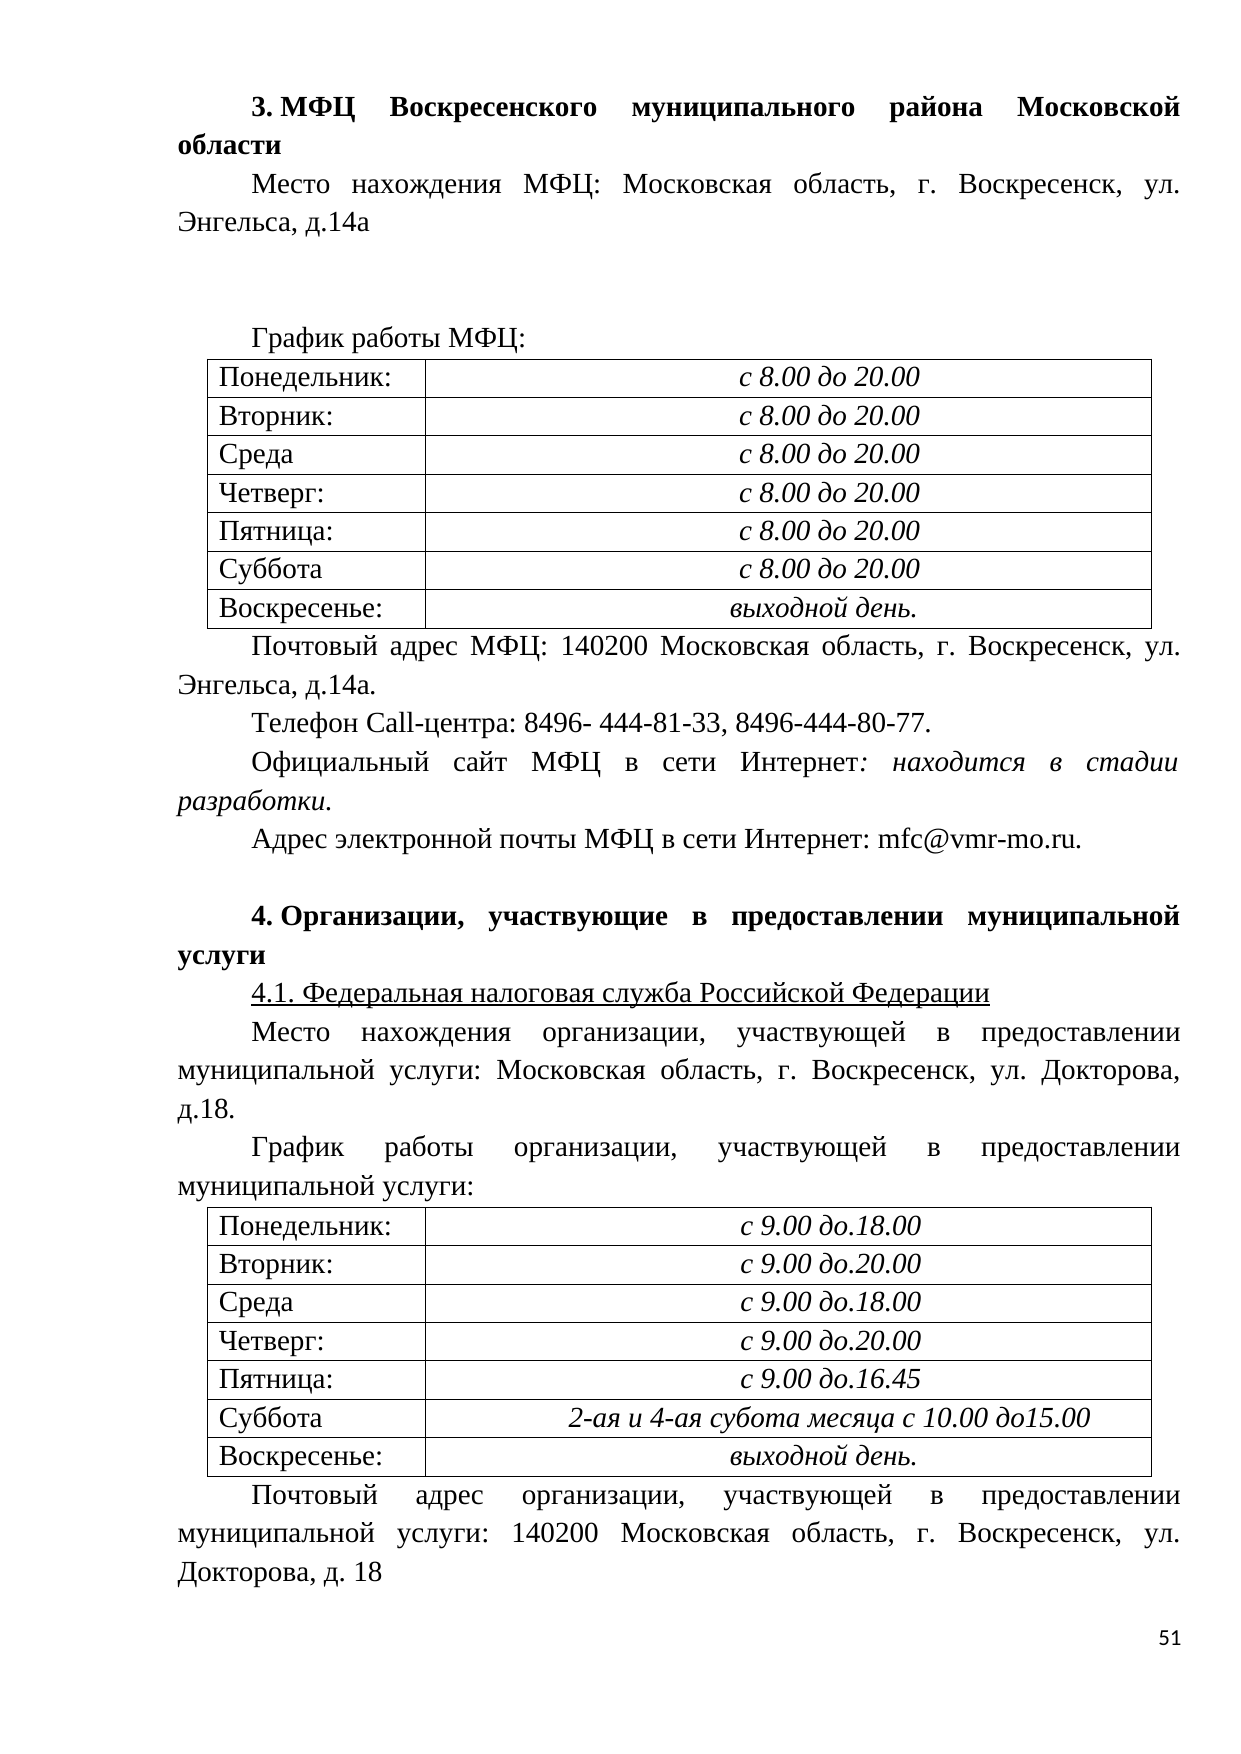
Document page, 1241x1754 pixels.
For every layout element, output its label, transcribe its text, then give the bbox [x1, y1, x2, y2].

table_cell с 9.00 до.20.00 [426, 1323, 1151, 1360]
table_cell Среда [208, 1285, 425, 1322]
table_cell с 8.00 до 20.00 [426, 475, 1151, 512]
table_header с 8.00 до 20.00 [426, 360, 1151, 397]
text График работы организации, участвующей в предоставлении муниципальной услуги: [177, 1129, 1181, 1202]
table_cell Суббота [208, 1400, 425, 1437]
table_cell с 9.00 до.18.00 [426, 1285, 1151, 1322]
table_cell с 9.00 до.16.45 [426, 1361, 1151, 1399]
table_cell Пятница: [208, 513, 425, 551]
text Адрес электронной почты МФЦ в сети Интернет: mfc@vmr-mo.ru. [177, 821, 1181, 855]
table_cell Вторник: [208, 398, 425, 435]
table_cell Четверг: [208, 1323, 425, 1360]
table_cell с 8.00 до 20.00 [426, 552, 1151, 589]
text График работы МФЦ: [177, 320, 1181, 353]
text 4. Организации, участвующие в предоставлении муниципальной услуги [177, 898, 1181, 970]
table_cell Воскресенье: [208, 590, 425, 627]
table_cell Вторник: [208, 1246, 425, 1283]
text Официальный сайт МФЦ в сети Интернет: находится в стадии разработки. [177, 744, 1181, 816]
table_cell с 8.00 до 20.00 [426, 398, 1151, 435]
text Место нахождения организации, участвующей в предоставлении муниципальной услуги: Московская область, г. Воскресенск, ул. Докторова, д.18. [177, 1014, 1181, 1124]
text Телефон Call-центра: 8496- 444-81-33, 8496-444-80-77. [177, 706, 1181, 739]
table_header Понедельник: [208, 360, 425, 397]
table_cell выходной день. [426, 1438, 1151, 1476]
table_header с 9.00 до.18.00 [426, 1208, 1151, 1245]
table_cell Пятница: [208, 1361, 425, 1399]
table_cell выходной день. [426, 590, 1151, 627]
table_cell с 8.00 до 20.00 [426, 436, 1151, 474]
text 3. МФЦ Воскресенского муниципального района Московской области [177, 89, 1181, 161]
text Место нахождения МФЦ: Московская область, г. Воскресенск, ул. Энгельса, д.14а [177, 166, 1181, 238]
text Почтовый адрес организации, участвующей в предоставлении муниципальной услуги: 140200 Московская область, г. Воскресенск, ул. Докторова, д. 18 [177, 1477, 1181, 1587]
text 4.1. Федеральная налоговая служба Российской Федерации [177, 975, 1181, 1009]
table_cell с 9.00 до.20.00 [426, 1246, 1151, 1283]
text Почтовый адрес МФЦ: 140200 Московская область, г. Воскресенск, ул. Энгельса, д.14а. [177, 628, 1181, 701]
table_header Понедельник: [208, 1208, 425, 1245]
table_cell с 8.00 до 20.00 [426, 513, 1151, 551]
table_cell Суббота [208, 552, 425, 589]
table_cell Среда [208, 436, 425, 474]
table_cell Воскресенье: [208, 1438, 425, 1476]
table_cell Четверг: [208, 475, 425, 512]
table_cell 2-ая и 4-ая субота месяца с 10.00 до15.00 [426, 1400, 1151, 1437]
